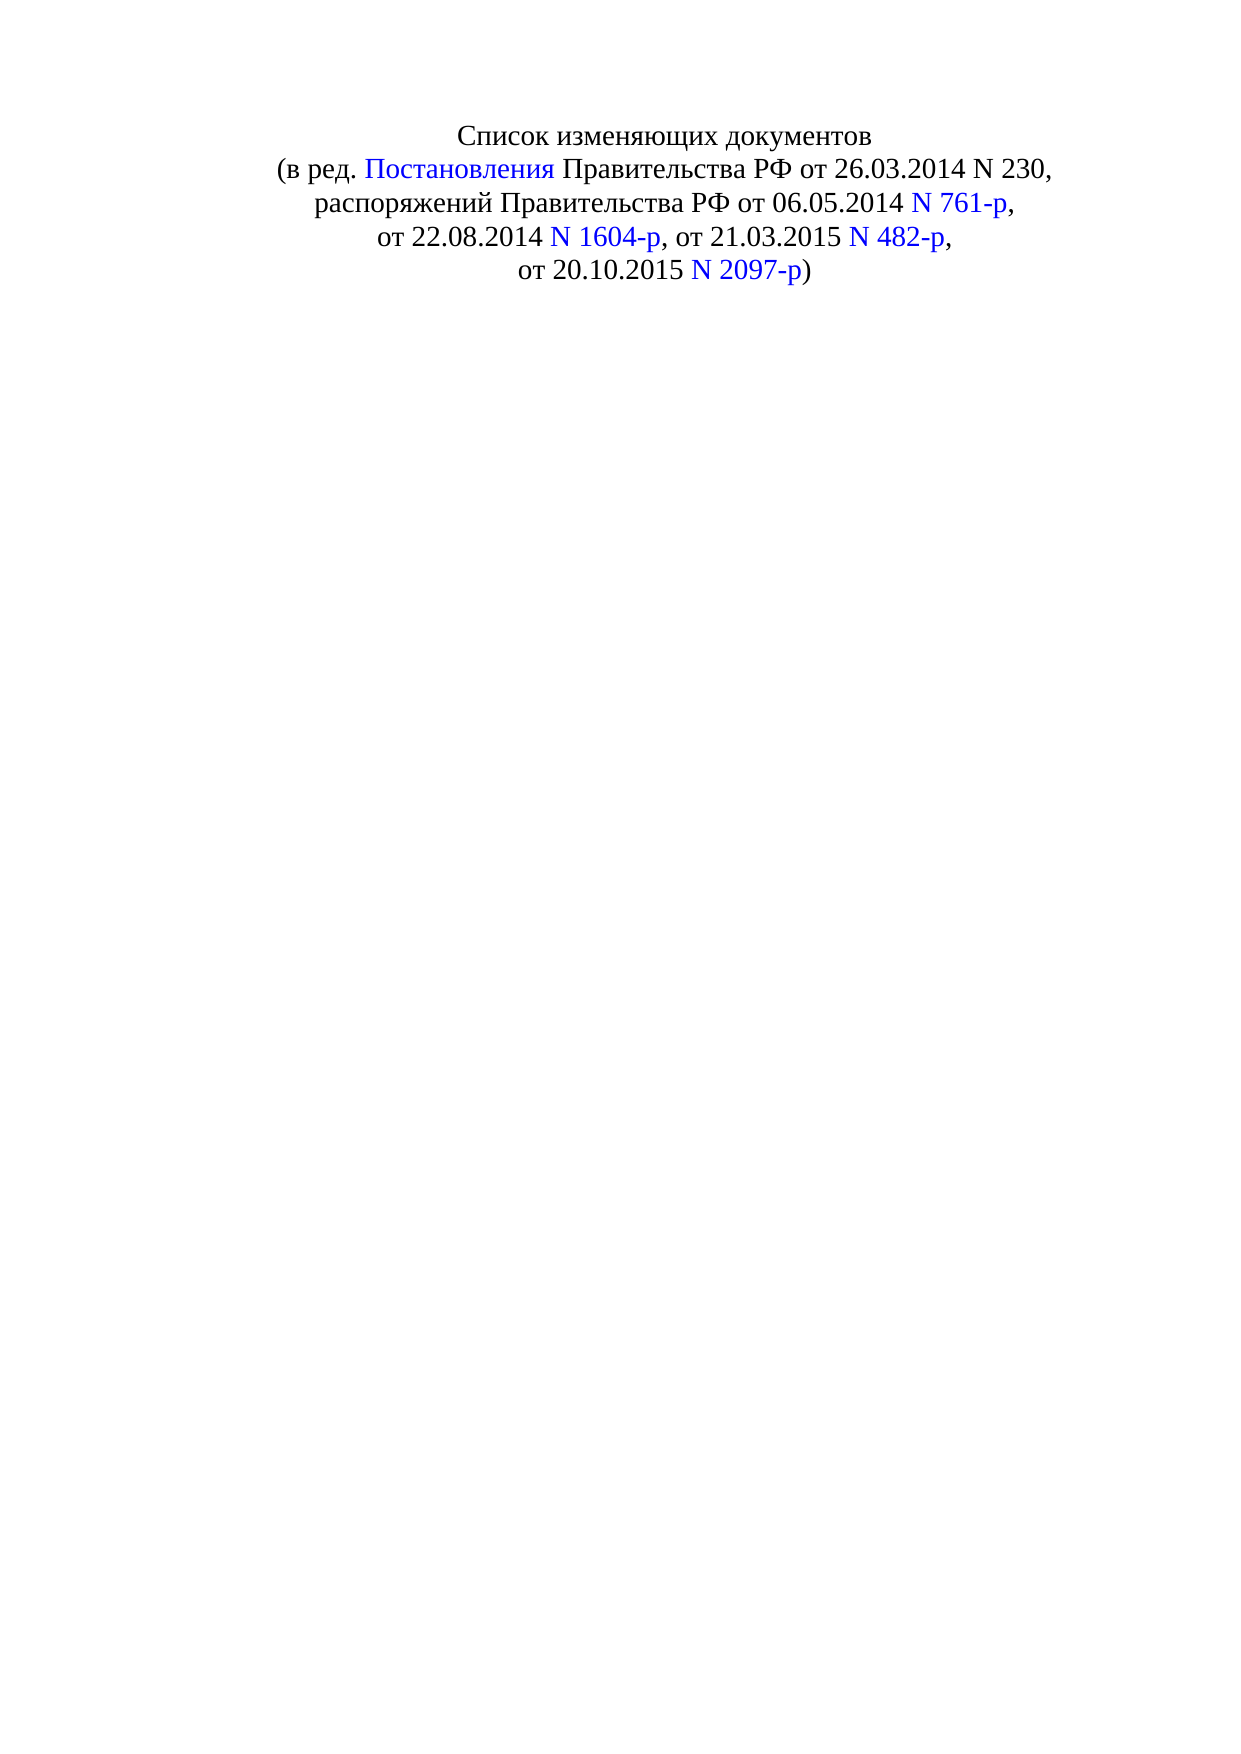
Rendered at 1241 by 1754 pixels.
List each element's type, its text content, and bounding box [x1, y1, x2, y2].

text от 22.08.2014 N 1604-р, от 21.03.2015 N 482-р, [177, 219, 1152, 252]
text (в ред. Постановления Правительства РФ от 26.03.2014 N 230, [177, 152, 1152, 185]
text распоряжений Правительства РФ от 06.05.2014 N 761-р, [177, 185, 1152, 219]
text от 20.10.2015 N 2097-р) [177, 252, 1152, 286]
text Список изменяющих документов [177, 118, 1152, 152]
